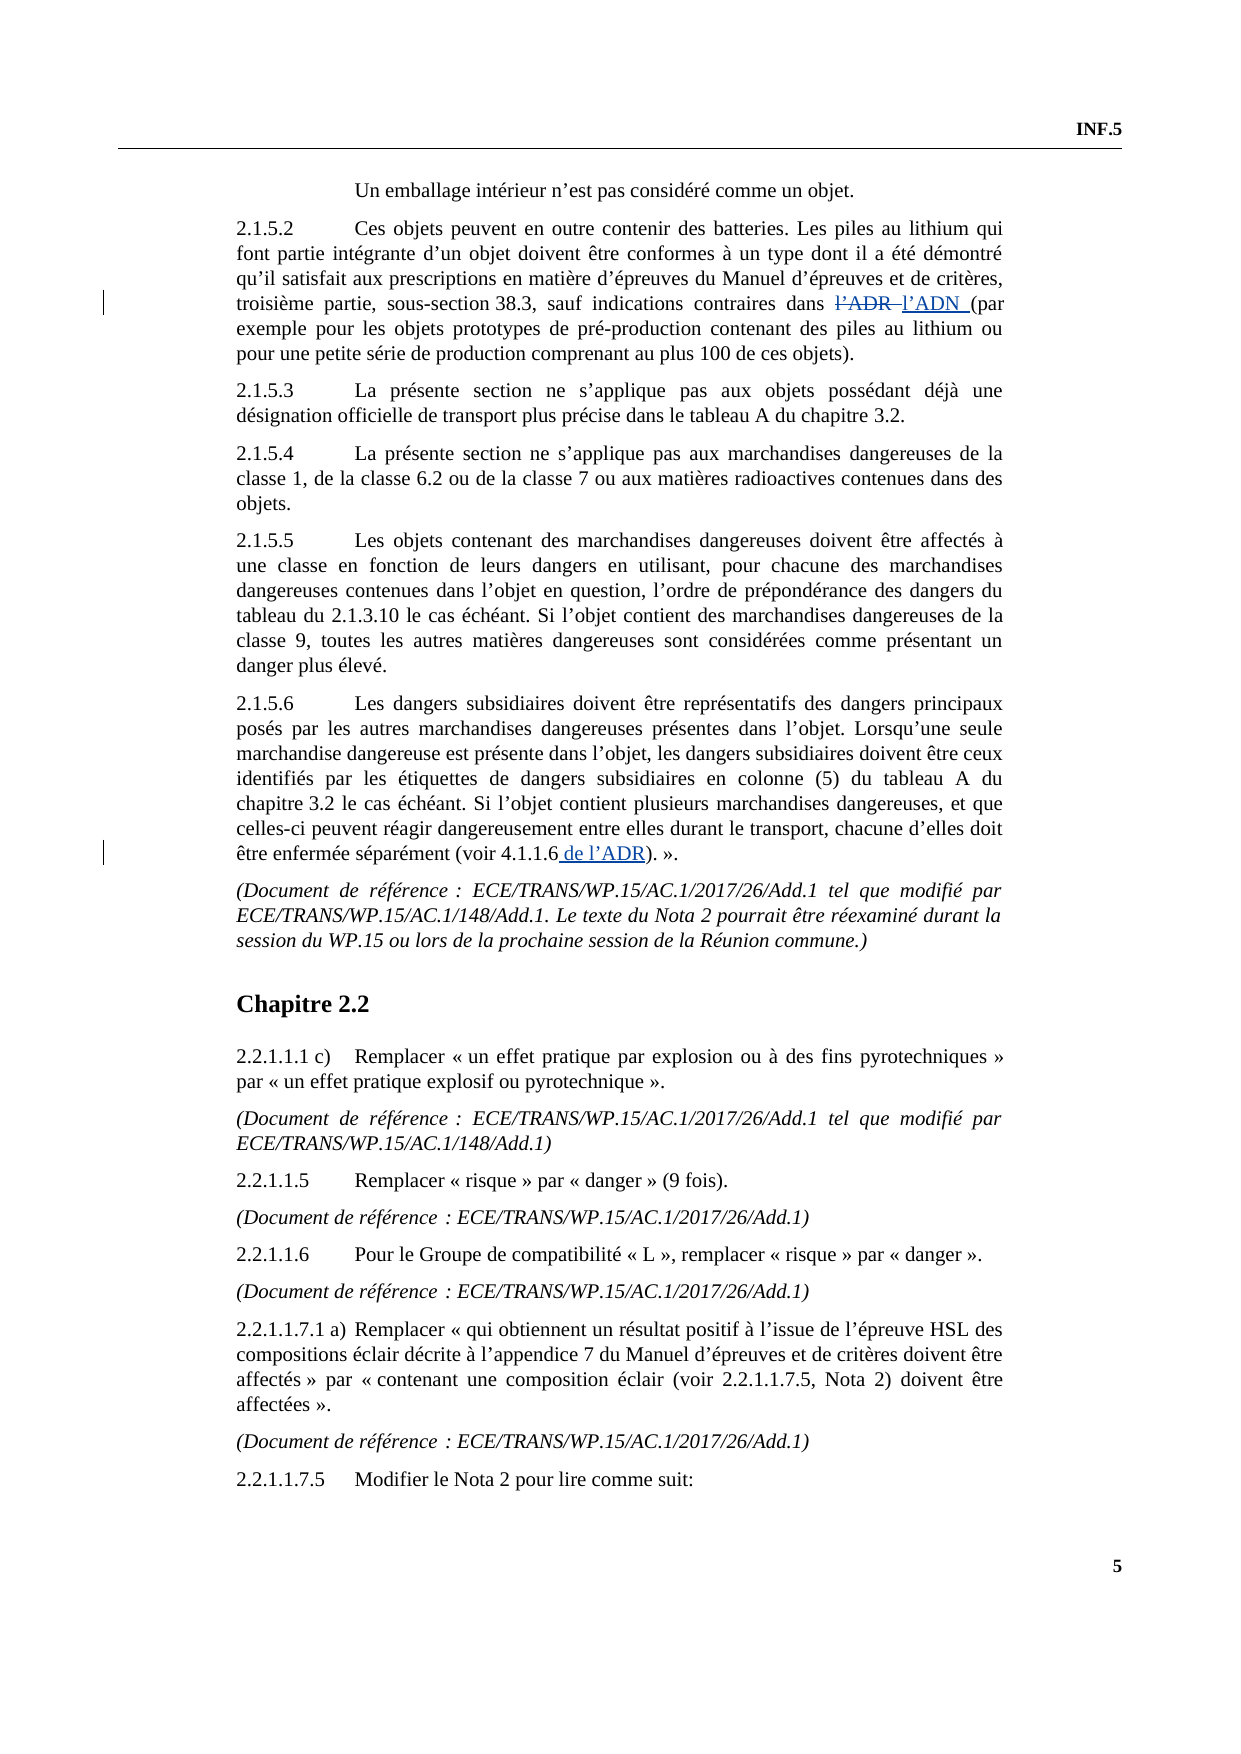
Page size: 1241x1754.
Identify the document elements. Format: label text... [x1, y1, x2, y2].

text (Document de référence : ECE/TRANS/WP.15/AC.1/2017/26/Add.1 tel que modifié par ECE/TRANS/WP.15/AC.1/148/Add.1) [236, 1105, 1004, 1155]
text (Document de référence : ECE/TRANS/WP.15/AC.1/2017/26/Add.1) [236, 1204, 1004, 1229]
text (Document de référence : ECE/TRANS/WP.15/AC.1/2017/26/Add.1 tel que modifié par ECE/TRANS/WP.15/AC.1/148/Add.1. Le texte du Nota 2 pourrait être réexaminé durant la session du WP.15 ou lors de la prochaine session de la Réunion commune.) [236, 877, 1004, 952]
text Chapitre 2.2 [118, 990, 1004, 1018]
text 2.1.5.4 La présente section ne s’applique pas aux marchandises dangereuses de la classe 1, de la classe 6.2 ou de la classe 7 ou aux matières radioactives contenues dans des objets. [236, 440, 1004, 515]
text (Document de référence : ECE/TRANS/WP.15/AC.1/2017/26/Add.1) [236, 1278, 1004, 1303]
text 2.1.5.3 La présente section ne s’applique pas aux objets possédant déjà une désignation officielle de transport plus précise dans le tableau A du chapitre 3.2. [236, 377, 1004, 427]
text 2.2.1.1.7.1 a) Remplacer « qui obtiennent un résultat positif à l’issue de l’épreuve HSL des compositions éclair décrite à l’appendice 7 du Manuel d’épreuves et de critères doivent être affectés » par « contenant une composition éclair (voir 2.2.1.1.7.5, Nota 2) doivent être affectées ». [236, 1316, 1004, 1416]
text 2.2.1.1.7.5 Modifier le Nota 2 pour lire comme suit: [236, 1466, 1004, 1491]
text 2.1.5.2 Ces objets peuvent en outre contenir des batteries. Les piles au lithium qui font partie intégrante d’un objet doivent être conformes à un type dont il a été démontré qu’il satisfait aux prescriptions en matière d’épreuves du Manuel d’épreuves et de critères, troisième partie, sous-section 38.3, sauf indications contraires dans (par exemple pour les objets prototypes de pré-production contenant des piles au lithium ou pour une petite série de production comprenant au plus 100 de ces objets). [236, 215, 1004, 365]
text 2.1.5.5 Les objets contenant des marchandises dangereuses doivent être affectés à une classe en fonction de leurs dangers en utilisant, pour chacune des marchandises dangereuses contenues dans l’objet en question, l’ordre de prépondérance des dangers du tableau du 2.1.3.10 le cas échéant. Si l’objet contient des marchandises dangereuses de la classe 9, toutes les autres matières dangereuses sont considérées comme présentant un danger plus élevé. [236, 527, 1004, 677]
text 2.2.1.1.6 Pour le Groupe de compatibilité « L », remplacer « risque » par « danger ». [236, 1242, 1004, 1266]
text Un emballage intérieur n’est pas considéré comme un objet. [236, 177, 1004, 202]
text 2.2.1.1.5 Remplacer « risque » par « danger » (9 fois). [236, 1168, 1004, 1192]
text (Document de référence : ECE/TRANS/WP.15/AC.1/2017/26/Add.1) [236, 1428, 1004, 1453]
text 2.2.1.1.1 c) Remplacer « un effet pratique par explosion ou à des fins pyrotechniques » par « un effet pratique explosif ou pyrotechnique ». [236, 1043, 1004, 1093]
text 2.1.5.6 Les dangers subsidiaires doivent être représentatifs des dangers principaux posés par les autres marchandises dangereuses présentes dans l’objet. Lorsqu’une seule marchandise dangereuse est présente dans l’objet, les dangers subsidiaires doivent être ceux identifiés par les étiquettes de dangers subsidiaires en colonne (5) du tableau A du chapitre 3.2 le cas échéant. Si l’objet contient plusieurs marchandises dangereuses, et que celles-ci peuvent réagir dangereusement entre elles durant le transport, chacune d’elles doit être enfermée séparément (voir 4.1.1.6). ». [236, 690, 1004, 865]
